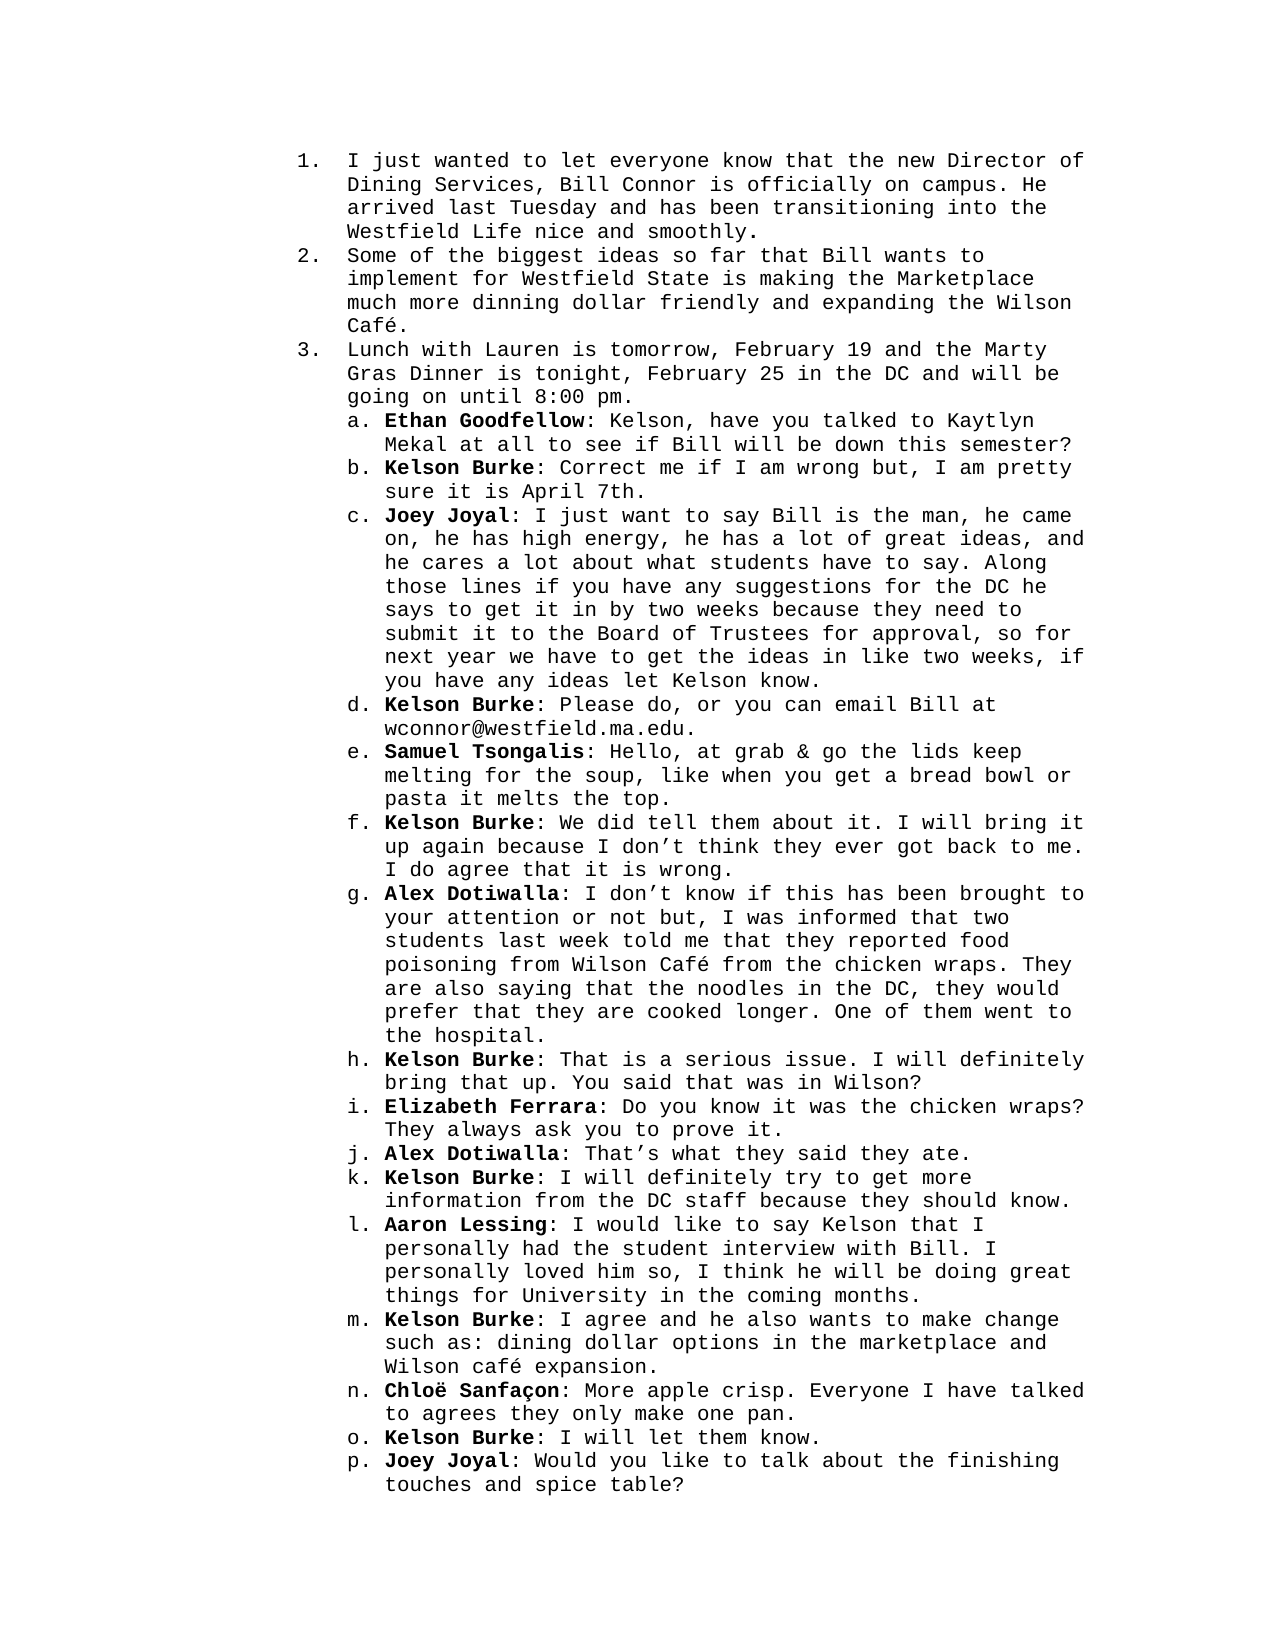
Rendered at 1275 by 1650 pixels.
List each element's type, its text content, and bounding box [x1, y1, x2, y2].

list Kelson Burke: I will definitely try to get more information from the DC staff because they should know. [347, 1167, 1087, 1214]
list Joey Joyal: Would you like to talk about the finishing touches and spice table? [347, 1451, 1087, 1498]
list Chloë Sanfaçon: More apple crisp. Everyone I have talked to agrees they only make one pan. [347, 1379, 1087, 1427]
list Joey Joyal: I just want to say Bill is the man, he came on, he has high energy, he has a lot of great ideas, and he cares a lot about what students have to say. Along those lines if you have any suggestions for the DC he says to get it in by two weeks because they need to submit it to the Board of Trustees for approval, so for next year we have to get the ideas in like two weeks, if you have any ideas let Kelson know. [347, 505, 1087, 694]
list Samuel Tsongalis: Hello, at grab & go the lids keep melting for the soup, like when you get a bread bowl or pasta it melts the top. [347, 741, 1087, 812]
list Elizabeth Ferrara: Do you know it was the chicken wraps? They always ask you to prove it. [347, 1096, 1087, 1143]
list Kelson Burke: We did tell them about it. I will bring it up again because I don’t think they ever got back to me. I do agree that it is wrong. [347, 812, 1087, 883]
list Kelson Burke: Please do, or you can email Bill at wconnor@westfield.ma.edu. [347, 694, 1087, 741]
list Kelson Burke: Correct me if I am wrong but, I am pretty sure it is April 7th. [347, 457, 1087, 505]
list Kelson Burke: That is a serious issue. I will definitely bring that up. You said that was in Wilson? [347, 1048, 1087, 1096]
list Kelson Burke: I agree and he also wants to make change such as: dining dollar options in the marketplace and Wilson café expansion. [347, 1309, 1087, 1379]
list Kelson Burke: I will let them know. [347, 1427, 1087, 1451]
list Alex Dotiwalla: That’s what they said they ate. [347, 1143, 1087, 1167]
list Ethan Goodfellow: Kelson, have you talked to Kaytlyn Mekal at all to see if Bill will be down this semester? [347, 410, 1087, 457]
list Lunch with Lauren is tomorrow, February 19 and the Marty Gras Dinner is tonight, February 25 in the DC and will be going on until 8:00 pm. [309, 339, 1087, 410]
list Aaron Lessing: I would like to say Kelson that I personally had the student interview with Bill. I personally loved him so, I think he will be doing great things for University in the coming months. [347, 1214, 1087, 1309]
list Some of the biggest ideas so far that Bill wants to implement for Westfield State is making the Marketplace much more dinning dollar friendly and expanding the Wilson Café. [309, 244, 1087, 339]
list Alex Dotiwalla: I don’t know if this has been brought to your attention or not but, I was informed that two students last week told me that they reported food poisoning from Wilson Café from the chicken wraps. They are also saying that the noodles in the DC, they would prefer that they are cooked longer. One of them went to the hospital. [347, 883, 1087, 1048]
list I just wanted to let everyone know that the new Director of Dining Services, Bill Connor is officially on campus. He arrived last Tuesday and has been transitioning into the Westfield Life nice and smoothly. [309, 150, 1087, 244]
